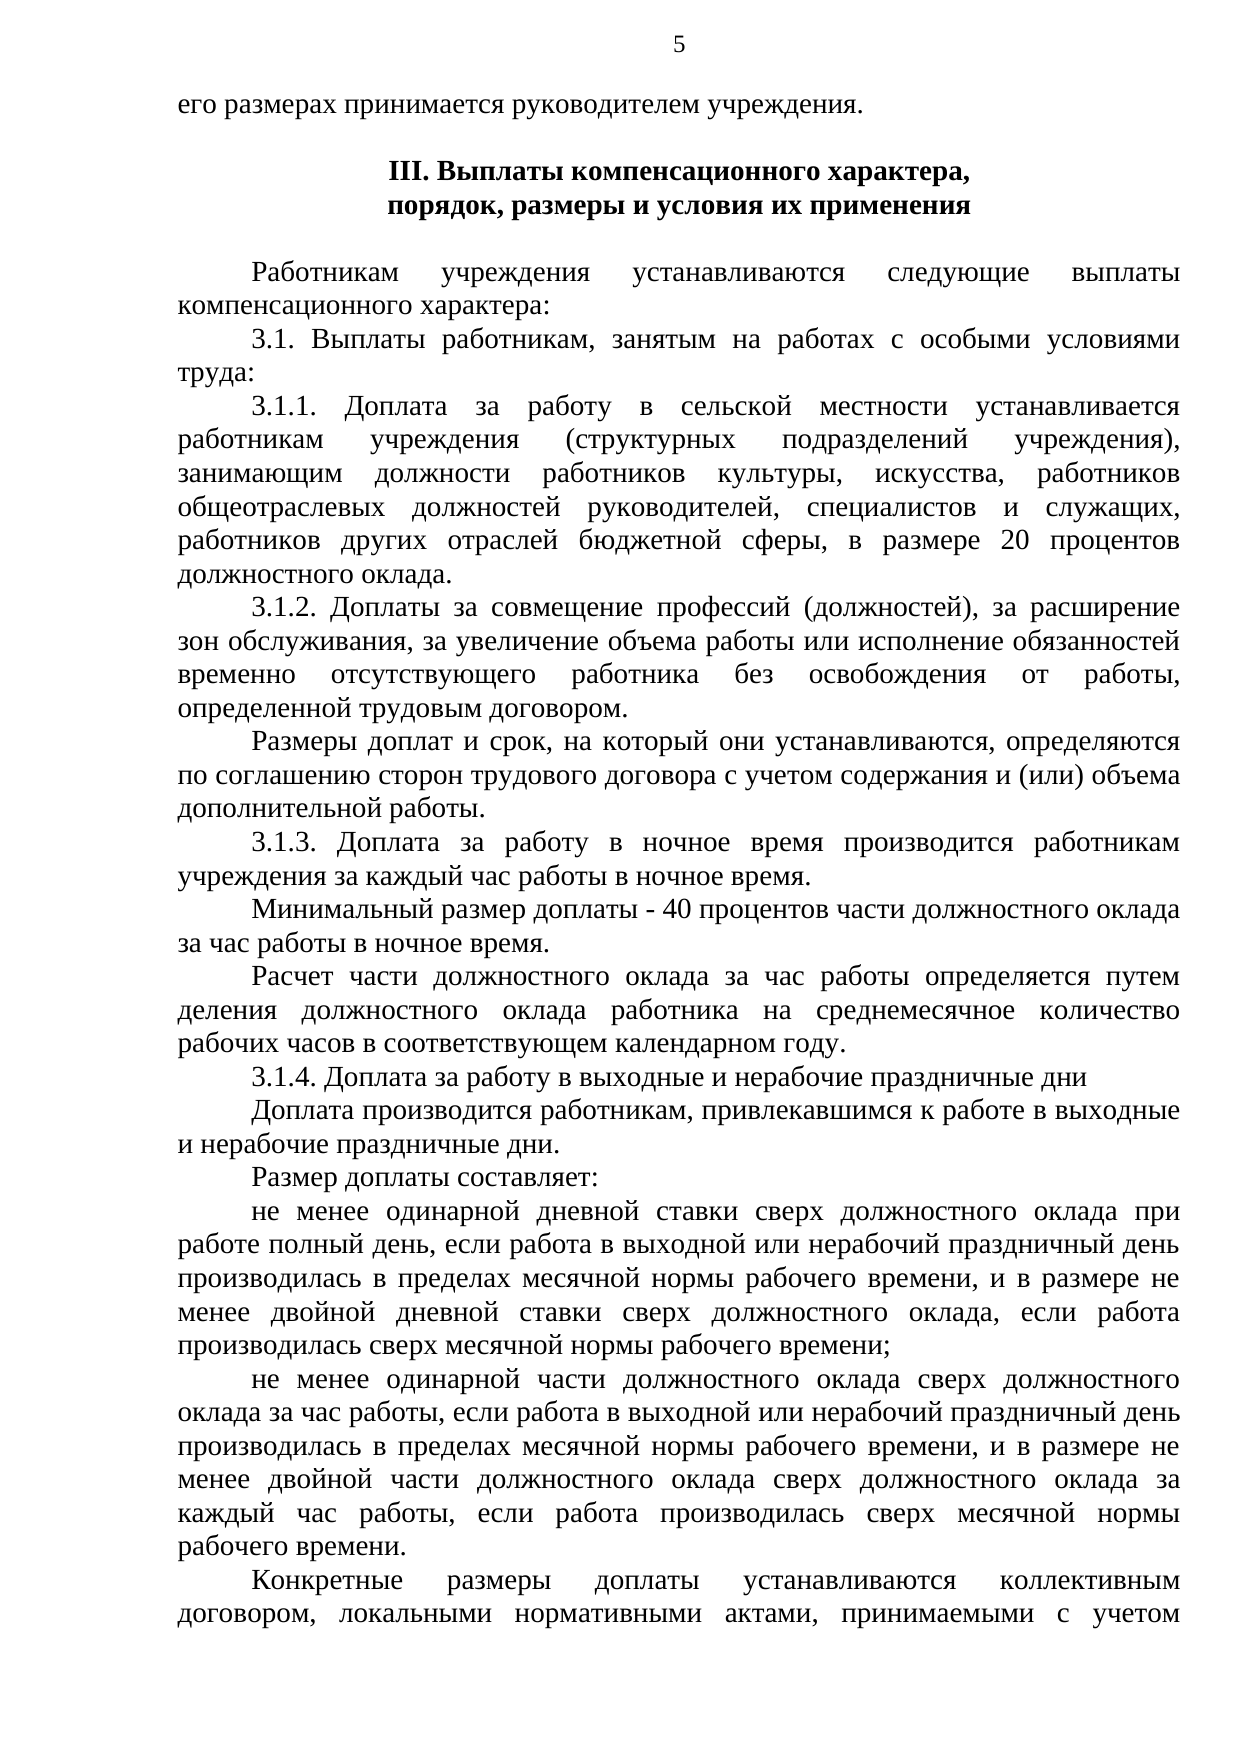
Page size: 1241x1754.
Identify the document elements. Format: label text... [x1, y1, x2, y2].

text 3.1.4. Доплата за работу в выходные и нерабочие праздничные дни [177, 1059, 1181, 1092]
text не менее одинарной части должностного оклада сверх должностного оклада за час работы, если работа в выходной или нерабочий праздничный день производилась в пределах месячной нормы рабочего времени, и в размере не менее двойной части должностного оклада сверх должностного оклада за каждый час работы, если работа производилась сверх месячной нормы рабочего времени. [177, 1361, 1181, 1562]
title порядок, размеры и условия их применения [177, 187, 1181, 220]
text Расчет части должностного оклада за час работы определяется путем деления должностного оклада работника на среднемесячное количество рабочих часов в соответствующем календарном году. [177, 958, 1181, 1059]
text 3.1.1. Доплата за работу в сельской местности устанавливается работникам учреждения (структурных подразделений учреждения), занимающим должности работников культуры, искусства, работников общеотраслевых должностей руководителей, специалистов и служащих, работников других отраслей бюджетной сферы, в размере 20 процентов должностного оклада. [177, 388, 1181, 589]
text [177, 86, 1181, 120]
text 3.1.2. Доплаты за совмещение профессий (должностей), за расширение зон обслуживания, за увеличение объема работы или исполнение обязанностей временно отсутствующего работника без освобождения от работы, определенной трудовым договором. [177, 589, 1181, 723]
text не менее одинарной дневной ставки сверх должностного оклада при работе полный день, если работа в выходной или нерабочий праздничный день производилась в пределах месячной нормы рабочего времени, и в размере не менее двойной дневной ставки сверх должностного оклада, если работа производилась сверх месячной нормы рабочего времени; [177, 1193, 1181, 1361]
text Размеры доплат и срок, на который они устанавливаются, определяются по соглашению сторон трудового договора с учетом содержания и (или) объема дополнительной работы. [177, 723, 1181, 824]
text Работникам учреждения устанавливаются следующие выплаты компенсационного характера: [177, 254, 1181, 321]
text Доплата производится работникам, привлекавшимся к работе в выходные и нерабочие праздничные дни. [177, 1092, 1181, 1159]
title III. Выплаты компенсационного характера, [177, 153, 1181, 187]
text Размер доплаты составляет: [177, 1159, 1181, 1193]
text 3.1. Выплаты работникам, занятым на работах с особыми условиями труда: [177, 321, 1181, 388]
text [177, 1562, 1181, 1629]
text Минимальный размер доплаты - 40 процентов части должностного оклада за час работы в ночное время. [177, 891, 1181, 958]
text 3.1.3. Доплата за работу в ночное время производится работникам учреждения за каждый час работы в ночное время. [177, 824, 1181, 891]
